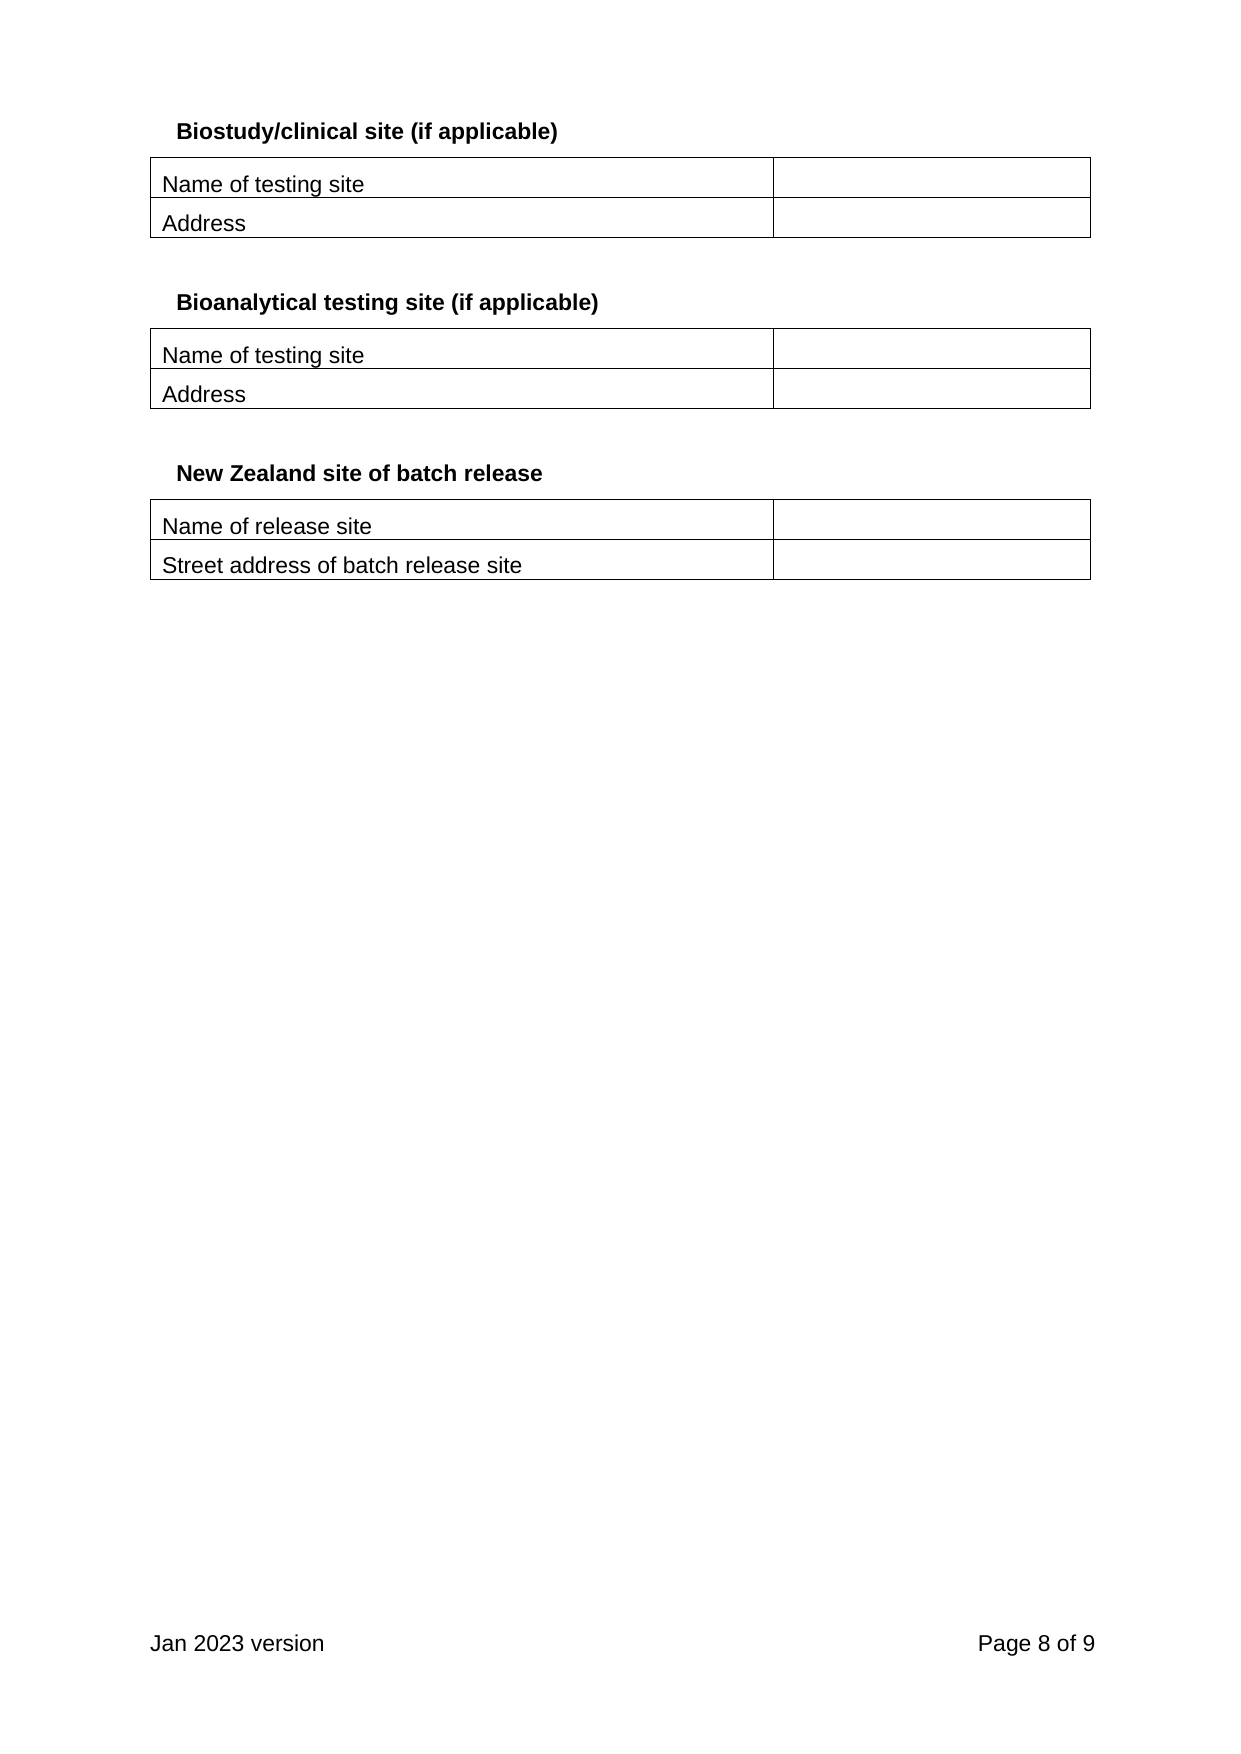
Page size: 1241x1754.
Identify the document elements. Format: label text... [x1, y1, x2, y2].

table_cell [774, 369, 1090, 408]
table_header Name of release site [151, 500, 773, 539]
text Biostudy/clinical site (if applicable) [150, 118, 1090, 144]
table_header Name of testing site [151, 158, 773, 197]
table_cell [774, 540, 1090, 579]
table_cell Address [151, 369, 773, 408]
table_header Name of testing site [151, 329, 773, 368]
table_header [774, 500, 1090, 539]
table_cell [774, 198, 1090, 237]
table_cell Street address of batch release site [151, 540, 773, 579]
text Bioanalytical testing site (if applicable) [150, 289, 1090, 316]
table_cell Address [151, 198, 773, 237]
table_header [774, 158, 1090, 197]
text New Zealand site of batch release [150, 460, 1090, 487]
table_header [774, 329, 1090, 368]
